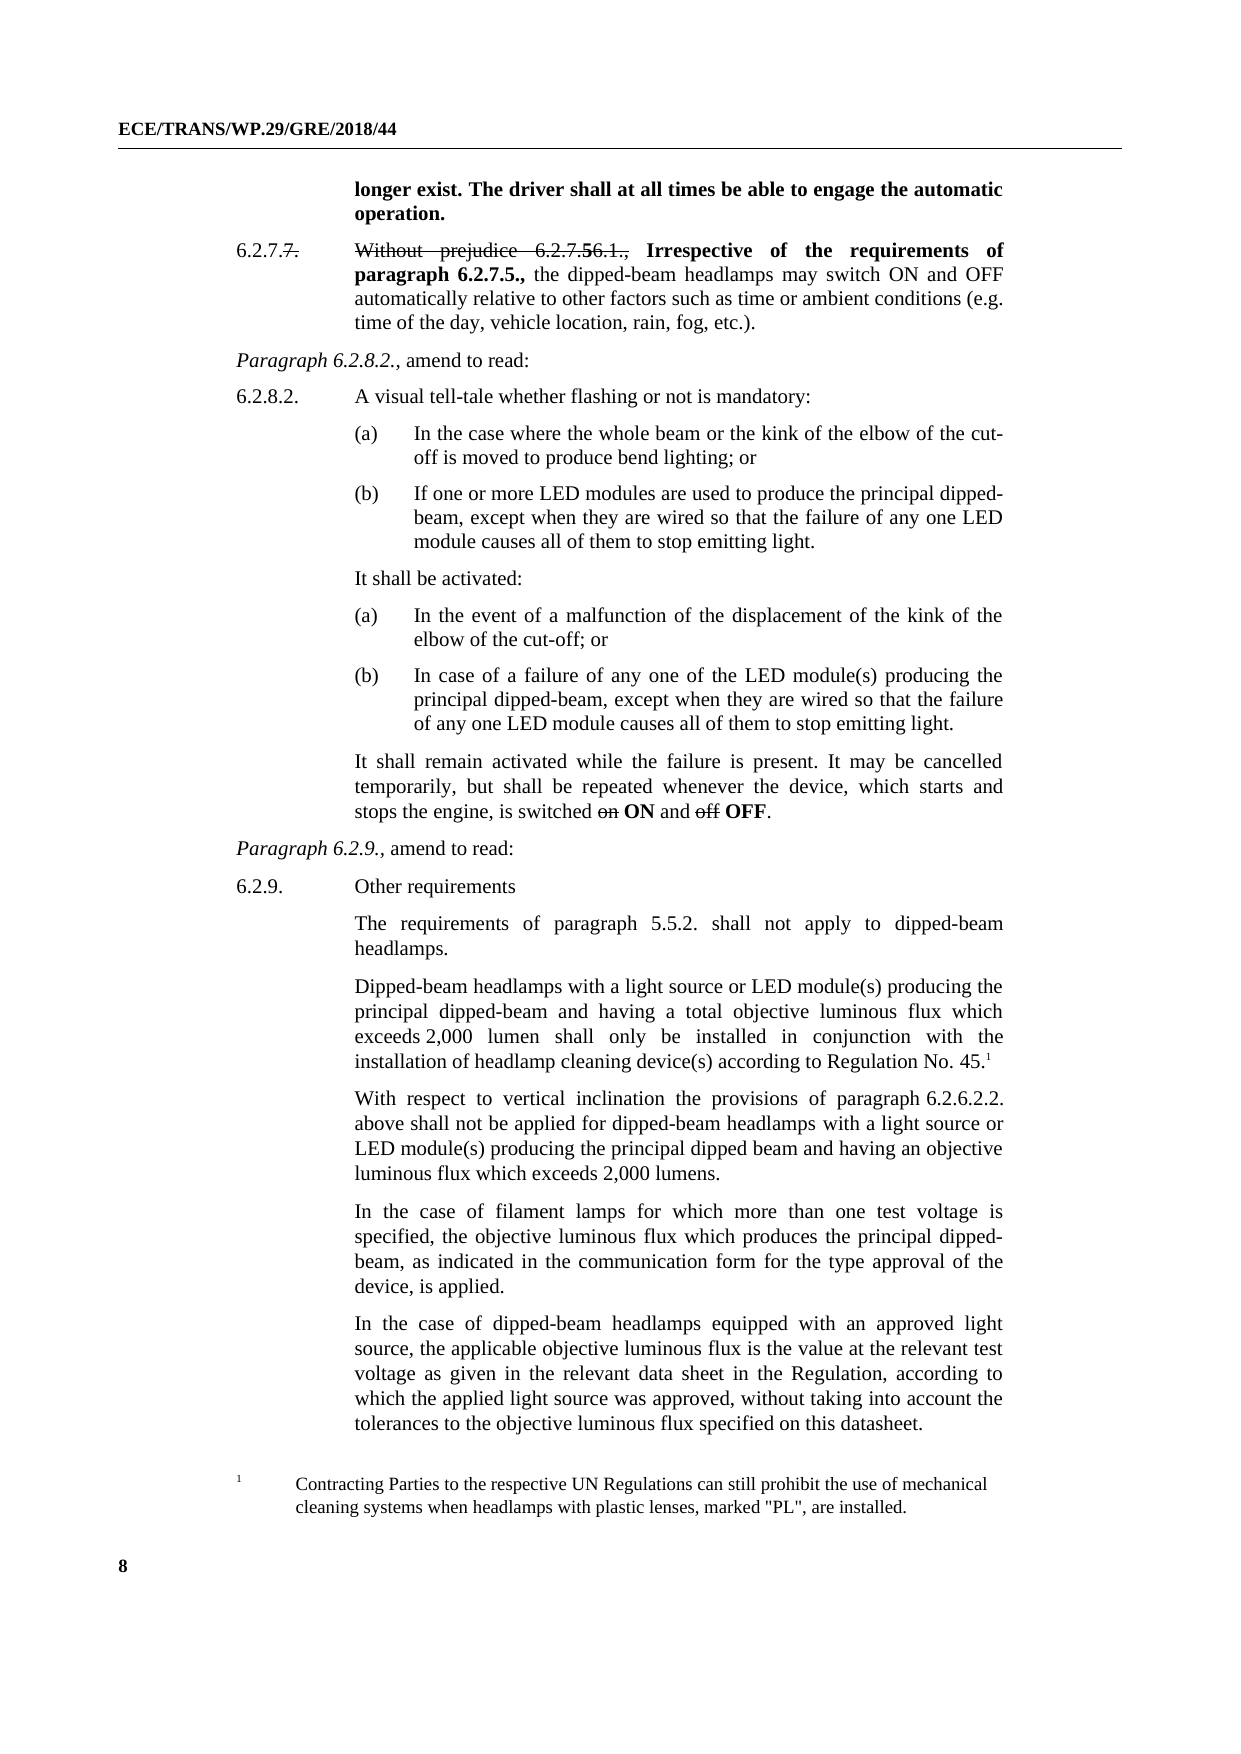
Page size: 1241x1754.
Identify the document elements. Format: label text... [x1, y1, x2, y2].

text (b) In case of a failure of any one of the LED module(s) producing the principal dipped-beam, except when they are wired so that the failure of any one LED module causes all of them to stop emitting light. [354, 663, 1004, 735]
text Dipped-beam headlamps with a light source or LED module(s) producing the principal dipped-beam and having a total objective luminous flux which exceeds 2,000 lumen shall only be installed in conjunction with the installation of headlamp cleaning device(s) according to Regulation No. 45. [236, 973, 1004, 1073]
text In the case of filament lamps for which more than one test voltage is specified, the objective luminous flux which produces the principal dipped-beam, as indicated in the communication form for the type approval of the device, is applied. [236, 1198, 1004, 1298]
text 6.2.9. Other requirements [236, 873, 1004, 898]
text It shall be activated: [354, 566, 1004, 590]
text In the case of dipped-beam headlamps equipped with an approved light source, the applicable objective luminous flux is the value at the relevant test voltage as given in the relevant data sheet in the Regulation, according to which the applied light source was approved, without taking into account the tolerances to the objective luminous flux specified on this datasheet. [236, 1310, 1004, 1435]
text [236, 177, 1004, 225]
text (a) In the event of a malfunction of the displacement of the kink of the elbow of the cut-off; or [354, 602, 1004, 651]
text Paragraph 6.2.9., amend to read: [236, 835, 1004, 860]
text (a) In the case where the whole beam or the kink of the elbow of the cut-off is moved to produce bend lighting; or [354, 421, 1004, 469]
text 6.2.8.2. A visual tell-tale whether flashing or not is mandatory: [236, 384, 1004, 408]
text The requirements of paragraph 5.5.2. shall not apply to dipped-beam headlamps. [236, 910, 1004, 960]
text 6.2.7.7. Without prejudice 6.2.7.56.1., Irrespective of the requirements of paragraph 6.2.7.5., the dipped-beam headlamps may switch ON and OFF automatically relative to other factors such as time or ambient conditions (e.g. time of the day, vehicle location, rain, fog, etc.). [236, 238, 1004, 334]
text It shall remain activated while the failure is present. It may be cancelled temporarily, but shall be repeated whenever the device, which starts and stops the engine, is switched on ON and off OFF. [354, 748, 1004, 823]
text (b) If one or more LED modules are used to produce the principal dipped-beam, except when they are wired so that the failure of any one LED module causes all of them to stop emitting light. [354, 481, 1004, 553]
text With respect to vertical inclination the provisions of paragraph 6.2.6.2.2. above shall not be applied for dipped-beam headlamps with a light source or LED module(s) producing the principal dipped beam and having an objective luminous flux which exceeds 2,000 lumens. [236, 1085, 1004, 1185]
text Paragraph 6.2.8.2., amend to read: [236, 347, 1004, 372]
